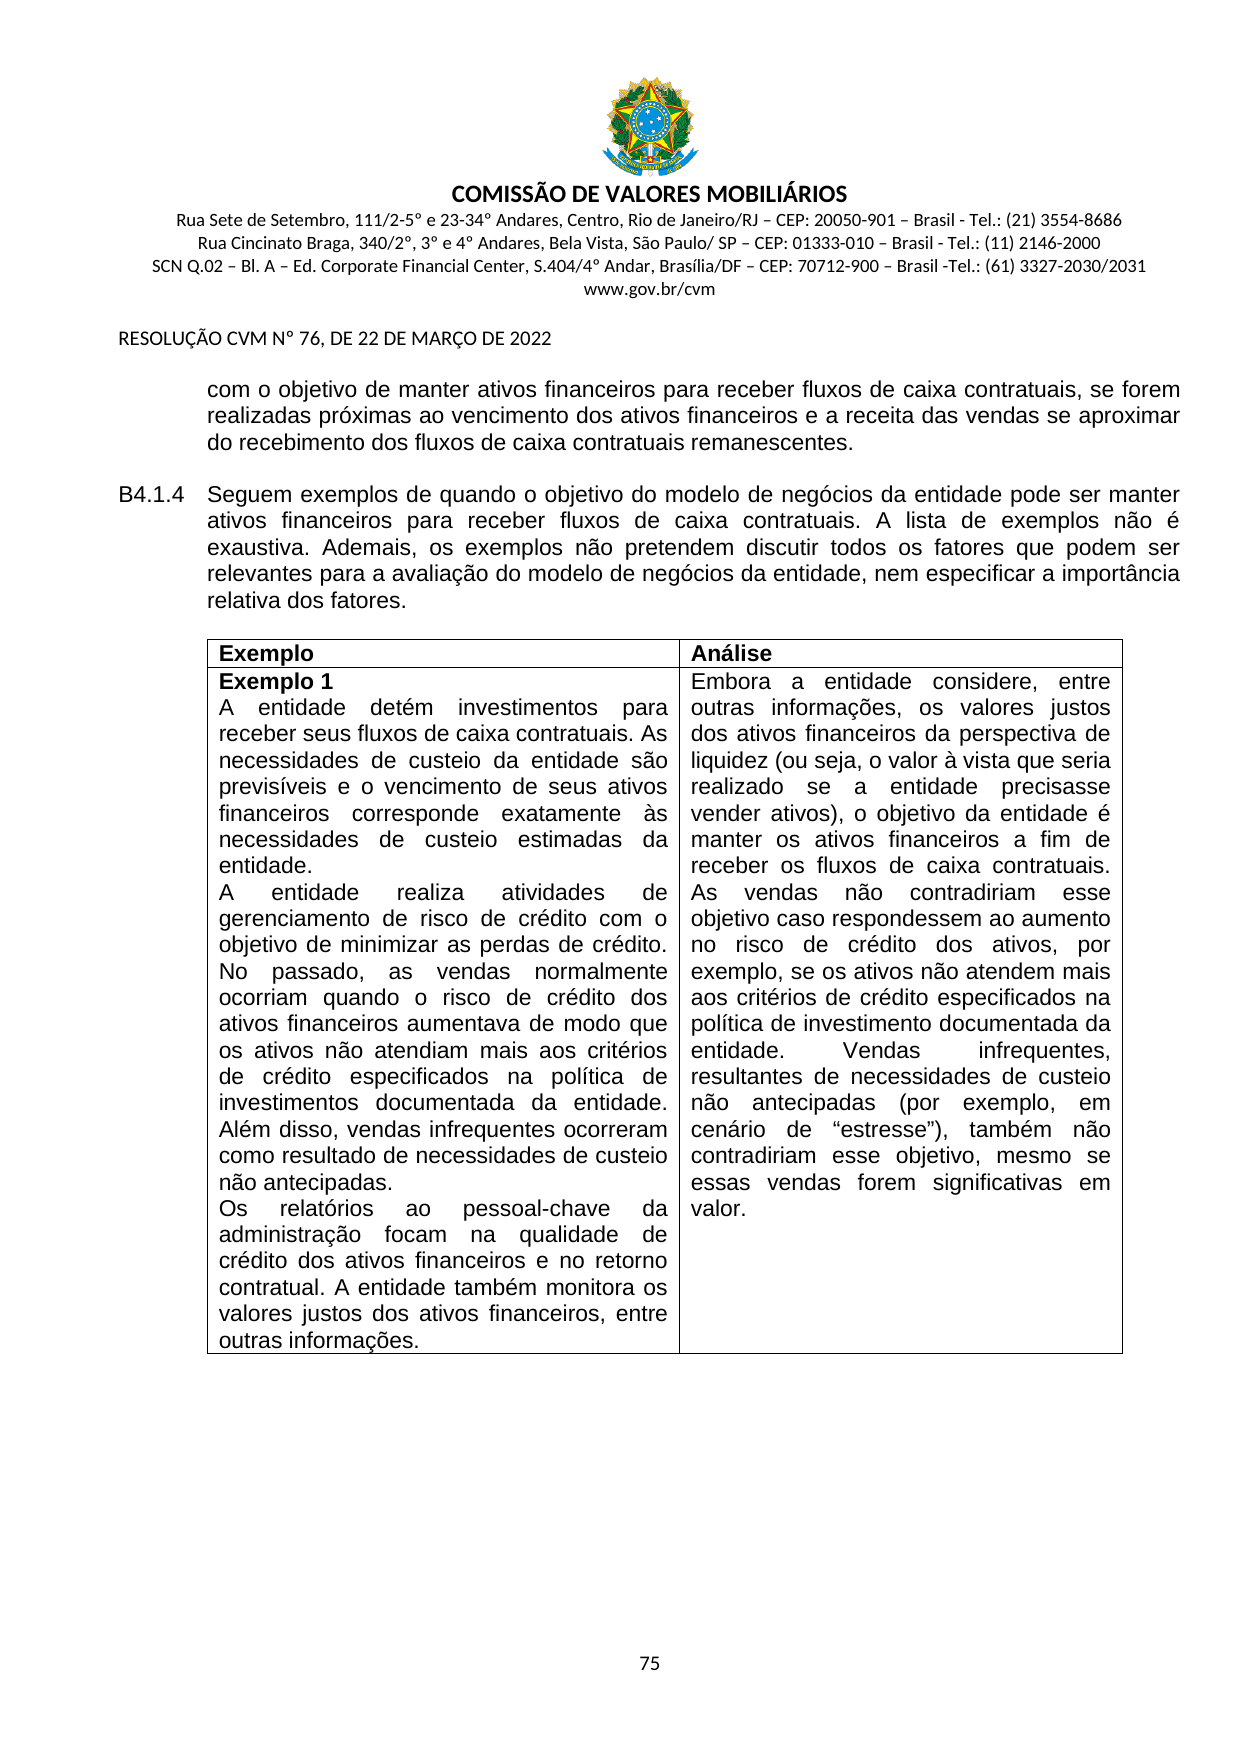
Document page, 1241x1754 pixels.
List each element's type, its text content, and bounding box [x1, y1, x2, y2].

table_header Exemplo [208, 640, 679, 667]
table_header Análise [680, 640, 1122, 667]
text B4.1.4 Seguem exemplos de quando o objetivo do modelo de negócios da entidade pode ser manter ativos financeiros para receber fluxos de caixa contratuais. A lista de exemplos não é exaustiva. Ademais, os exemplos não pretendem discutir todos os fatores que podem ser relevantes para a avaliação do modelo de negócios da entidade, nem especificar a importância relativa dos fatores. [118, 481, 1181, 613]
table_cell Exemplo 1 A entidade detém investimentos para receber seus fluxos de caixa contratuais. As necessidades de custeio da entidade são previsíveis e o vencimento de seus ativos financeiros corresponde exatamente às necessidades de custeio estimadas da entidade. A entidade realiza atividades de gerenciamento de risco de crédito com o objetivo de minimizar as perdas de crédito. No passado, as vendas normalmente ocorriam quando o risco de crédito dos ativos financeiros aumentava de modo que os ativos não atendiam mais aos critérios de crédito especificados na política de investimentos documentada da entidade. Além disso, vendas infrequentes ocorreram como resultado de necessidades de custeio não antecipadas. Os relatórios ao pessoal-chave da administração focam na qualidade de crédito dos ativos financeiros e no retorno contratual. A entidade também monitora os valores justos dos ativos financeiros, entre outras informações. [208, 668, 679, 1353]
table_cell Embora a entidade considere, entre outras informações, os valores justos dos ativos financeiros da perspectiva de liquidez (ou seja, o valor à vista que seria realizado se a entidade precisasse vender ativos), o objetivo da entidade é manter os ativos financeiros a fim de receber os fluxos de caixa contratuais. As vendas não contradiriam esse objetivo caso respondessem ao aumento no risco de crédito dos ativos, por exemplo, se os ativos não atendem mais aos critérios de crédito especificados na política de investimento documentada da entidade. Vendas infrequentes, resultantes de necessidades de custeio não antecipadas (por exemplo, em cenário de “estresse”), também não contradiriam esse objetivo, mesmo se essas vendas forem significativas em valor. [680, 668, 1122, 1353]
picture [598, 75, 702, 179]
